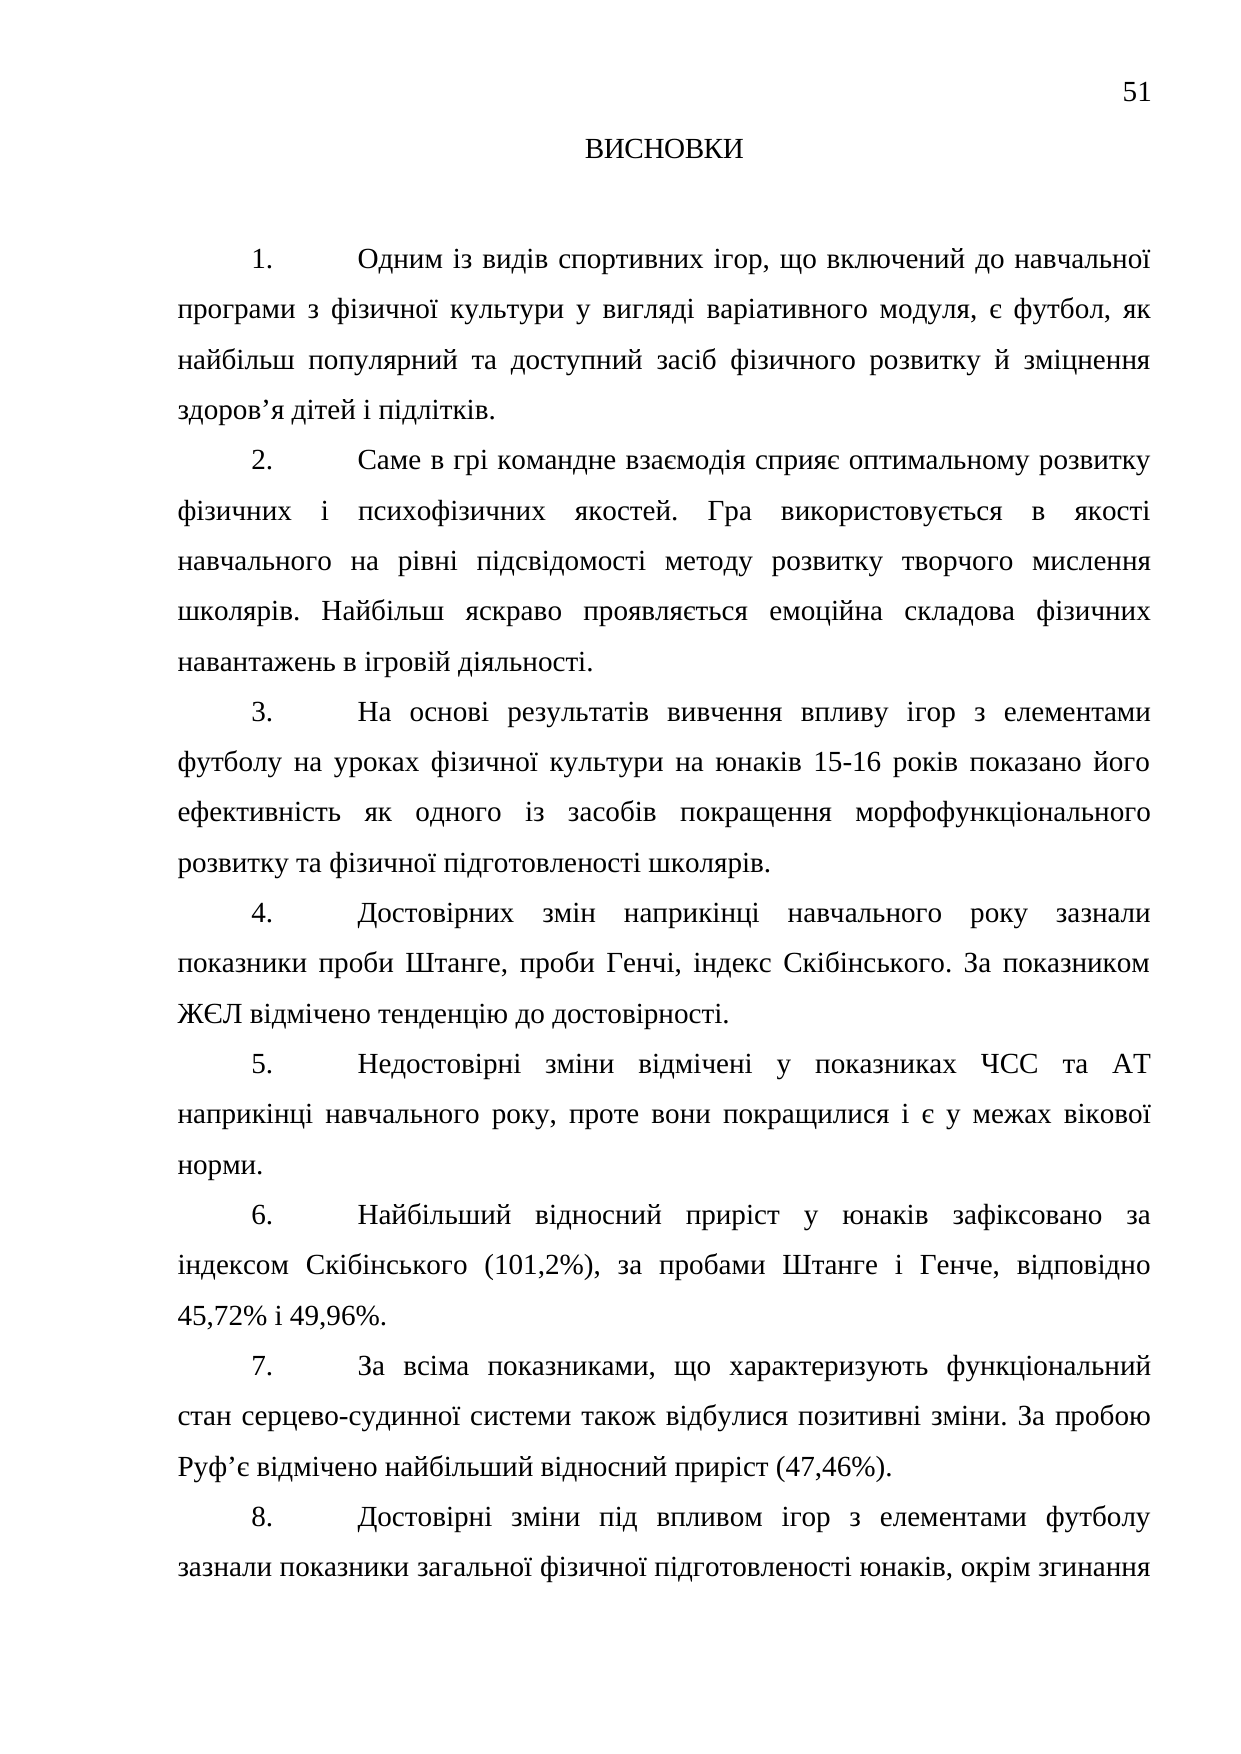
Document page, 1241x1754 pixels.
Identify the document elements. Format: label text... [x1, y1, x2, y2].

list Достовірних змін наприкінці навчального року зазнали показники проби Штанге, проби Генчі, індекс Скібінського. За показником ЖЄЛ відмічено тенденцію до достовірності. [177, 895, 1152, 1029]
text ВИСНОВКИ [177, 131, 1152, 165]
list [177, 1499, 1152, 1583]
list На основі результатів вивчення впливу ігор з елементами футболу на уроках фізичної культури на юнаків 15-16 років показано його ефективність як одного із засобів покращення морфофункціонального розвитку та фізичної підготовленості школярів. [177, 694, 1152, 878]
list Недостовірні зміни відмічені у показниках ЧСС та АТ наприкінці навчального року, проте вони покращилися і є у межах вікової норми. [177, 1046, 1152, 1180]
list Одним із видів спортивних ігор, що включений до навчальної програми з фізичної культури у вигляді варіативного модуля, є футбол, як найбільш популярний та доступний засіб фізичного розвитку й зміцнення здоров’я дітей і підлітків. [177, 241, 1152, 426]
list За всіма показниками, що характеризують функціональний стан серцево-судинної системи також відбулися позитивні зміни. За пробою Руф’є відмічено найбільший відносний приріст (47,46%). [177, 1348, 1152, 1482]
list Саме в грі командне взаємодія сприяє оптимальному розвитку фізичних і психофізичних якостей. Гра використовується в якості навчального на рівні підсвідомості методу розвитку творчого мислення школярів. Найбільш яскраво проявляється емоційна складова фізичних навантажень в ігровій діяльності. [177, 442, 1152, 677]
list Найбільший відносний приріст у юнаків зафіксовано за індексом Скібінського (101,2%), за пробами Штанге і Генче, відповідно 45,72% і 49,96%. [177, 1197, 1152, 1331]
